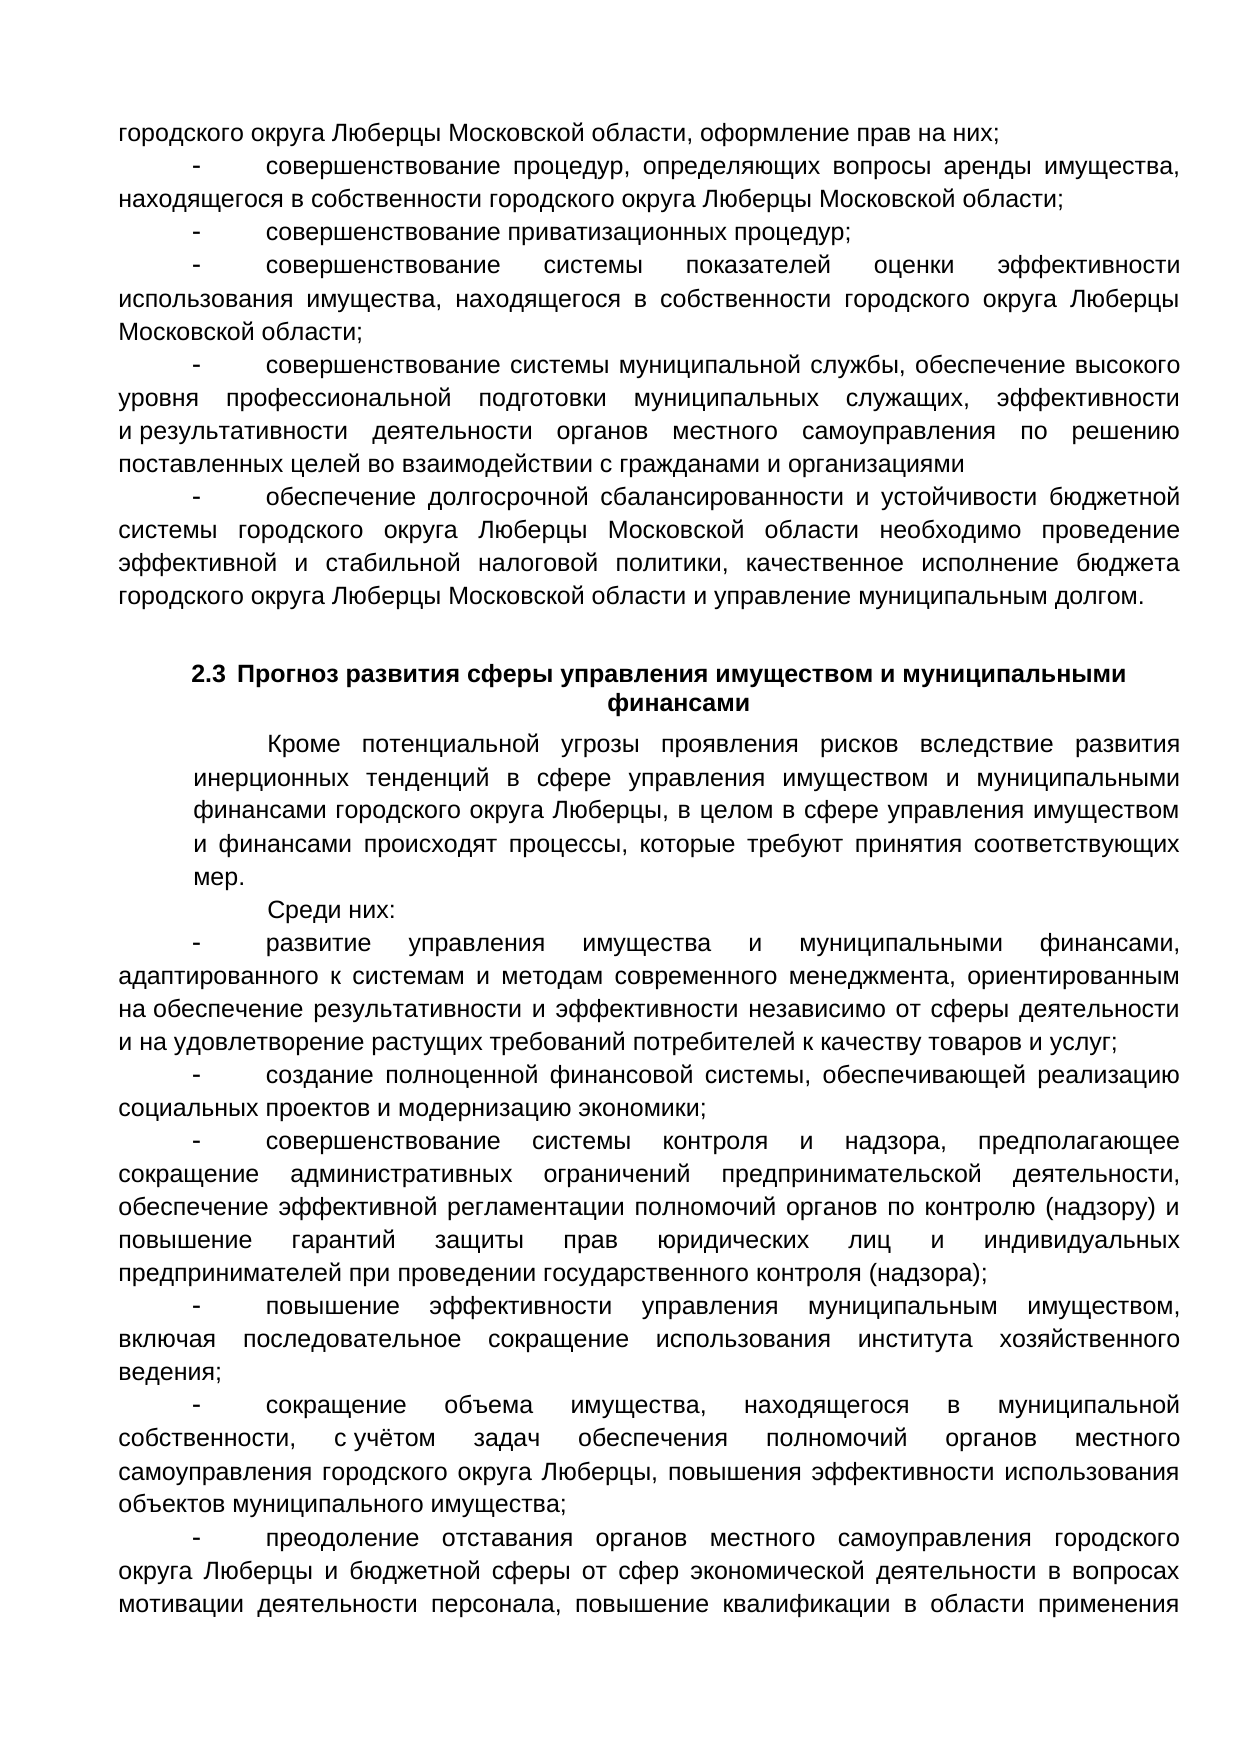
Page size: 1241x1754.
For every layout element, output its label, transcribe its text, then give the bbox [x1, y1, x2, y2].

list совершенствование процедур, определяющих вопросы аренды имущества, находящегося в собственности городского округа Люберцы Московской области; [118, 151, 1181, 213]
text Среди них: [193, 894, 1181, 923]
list совершенствование системы муниципальной службы, обеспечение высокого уровня профессиональной подготовки муниципальных служащих, эффективности и результативности деятельности органов местного самоуправления по решению поставленных целей во взаимодействии с гражданами и организациями [118, 349, 1181, 477]
list сокращение объема имущества, находящегося в муниципальной собственности, с учётом задач обеспечения полномочий органов местного самоуправления городского округа Люберцы, повышения эффективности использования объектов муниципального имущества; [118, 1390, 1181, 1518]
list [118, 118, 1181, 147]
list создание полноценной финансовой системы, обеспечивающей реализацию социальных проектов и модернизацию экономики; [118, 1060, 1181, 1122]
text Кроме потенциальной угрозы проявления рисков вследствие развития инерционных тенденций в сфере управления имуществом и муниципальными финансами городского округа Люберцы, в целом в сфере управления имуществом и финансами происходят процессы, которые требуют принятия соответствующих мер. [193, 729, 1181, 890]
list совершенствование системы контроля и надзора, предполагающее сокращение административных ограничений предпринимательской деятельности, обеспечение эффективной регламентации полномочий органов по контролю (надзору) и повышение гарантий защиты прав юридических лиц и индивидуальных предпринимателей при проведении государственного контроля (надзора); [118, 1126, 1181, 1287]
list Прогноз развития сферы управления имуществом и муниципальными финансами [137, 659, 1181, 717]
list обеспечение долгосрочной сбалансированности и устойчивости бюджетной системы городского округа Люберцы Московской области необходимо проведение эффективной и стабильной налоговой политики, качественное исполнение бюджета городского округа Люберцы Московской области и управление муниципальным долгом. [118, 482, 1181, 610]
list развитие управления имущества и муниципальными финансами, адаптированного к системам и методам современного менеджмента, ориентированным на обеспечение результативности и эффективности независимо от сферы деятельности и на удовлетворение растущих требований потребителей к качеству товаров и услуг; [118, 928, 1181, 1056]
list совершенствование системы показателей оценки эффективности использования имущества, находящегося в собственности городского округа Люберцы Московской области; [118, 250, 1181, 345]
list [118, 1522, 1181, 1617]
list совершенствование приватизационных процедур; [118, 217, 1181, 246]
list повышение эффективности управления муниципальным имуществом, включая последовательное сокращение использования института хозяйственного ведения; [118, 1291, 1181, 1386]
